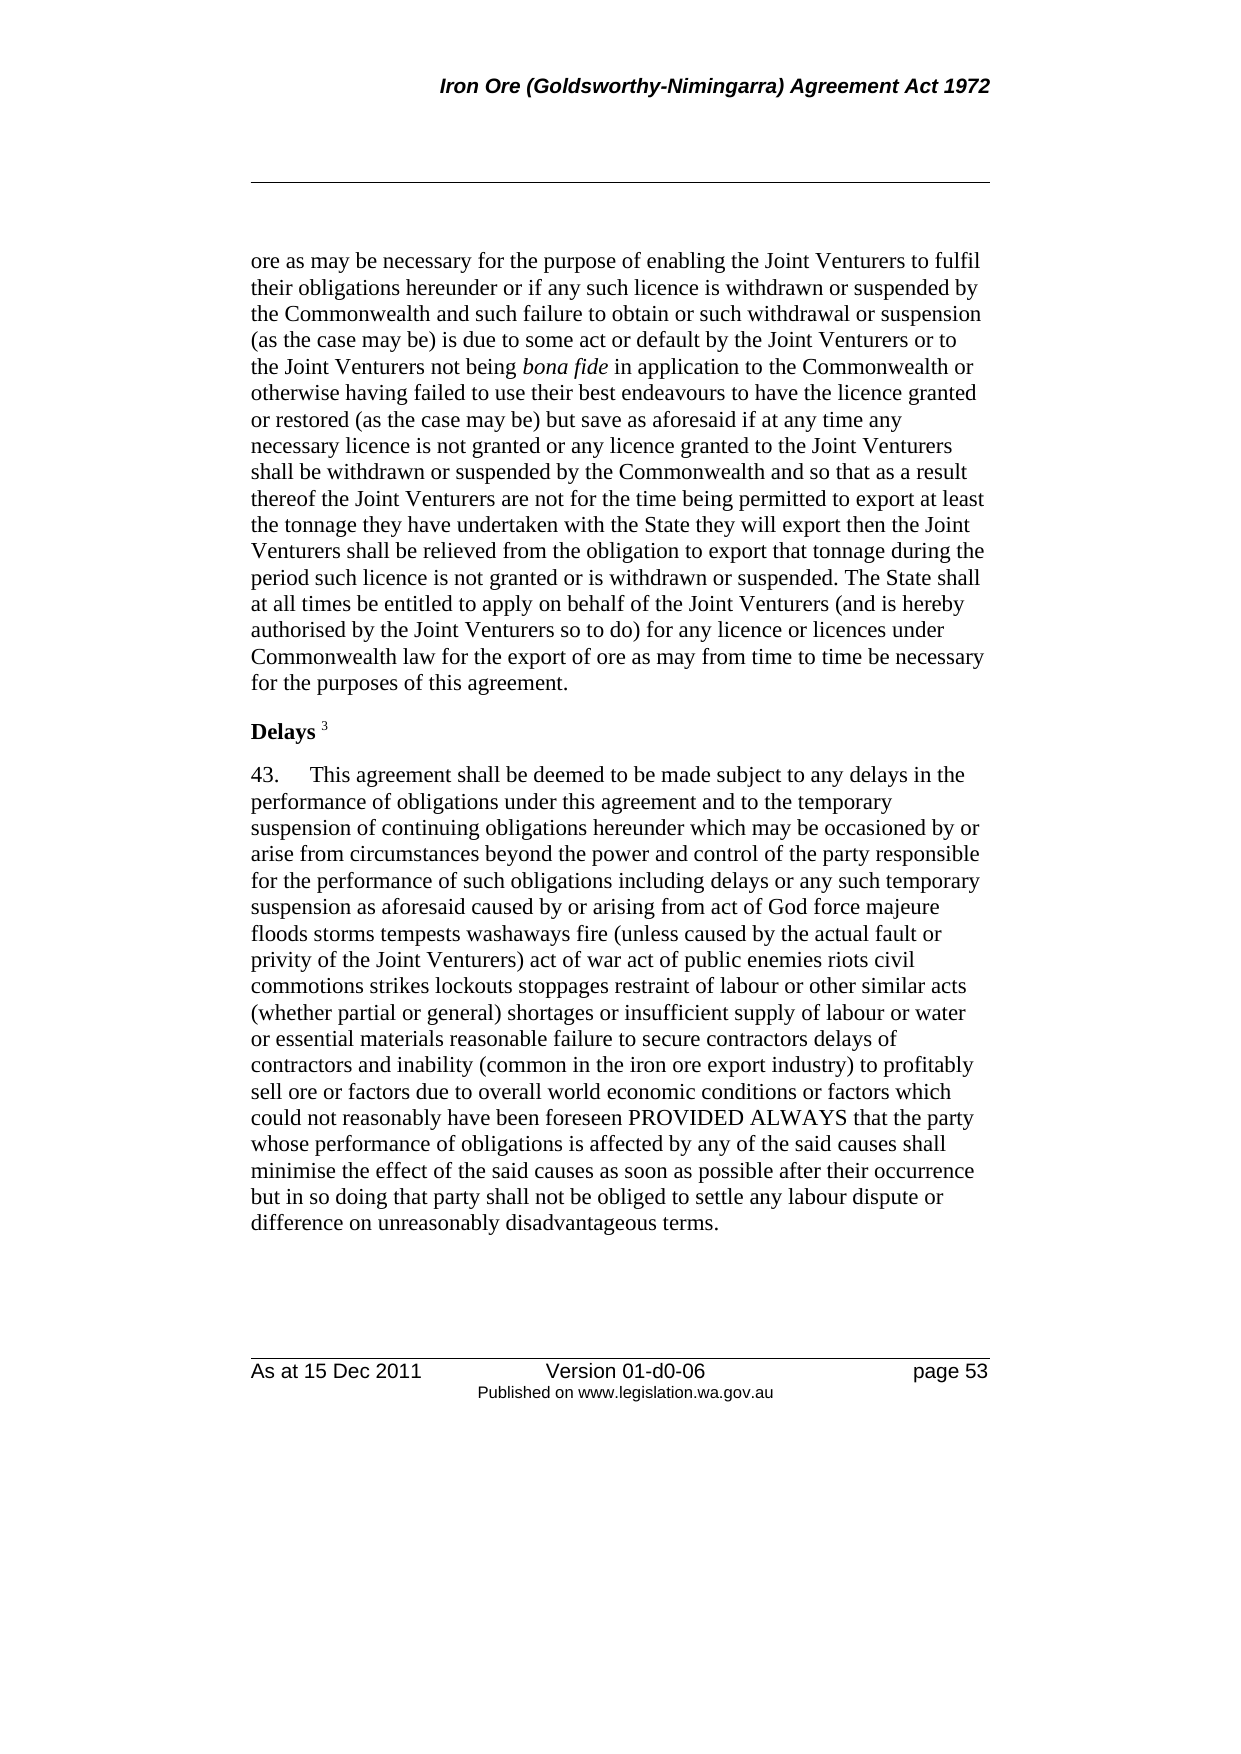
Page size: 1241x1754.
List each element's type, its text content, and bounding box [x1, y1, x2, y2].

text 43. This agreement shall be deemed to be made subject to any delays in the performance of obligations under this agreement and to the temporary suspension of continuing obligations hereunder which may be occasioned by or arise from circumstances beyond the power and control of the party responsible for the performance of such obligations including delays or any such temporary suspension as aforesaid caused by or arising from act of God force majeure floods storms tempests washaways fire (unless caused by the actual fault or privity of the Joint Venturers) act of war act of public enemies riots civil commotions strikes lockouts stoppages restraint of labour or other similar acts (whether partial or general) shortages or insufficient supply of labour or water or essential materials reasonable failure to secure contractors delays of contractors and inability (common in the iron ore export industry) to profitably sell ore or factors due to overall world economic conditions or factors which could not reasonably have been foreseen PROVIDED ALWAYS that the party whose performance of obligations is affected by any of the said causes shall minimise the effect of the said causes as soon as possible after their occurrence but in so doing that party shall not be obliged to settle any labour dispute or difference on unreasonably disadvantageous terms. [251, 761, 990, 1236]
text Delays 3 [251, 718, 990, 745]
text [251, 247, 990, 696]
